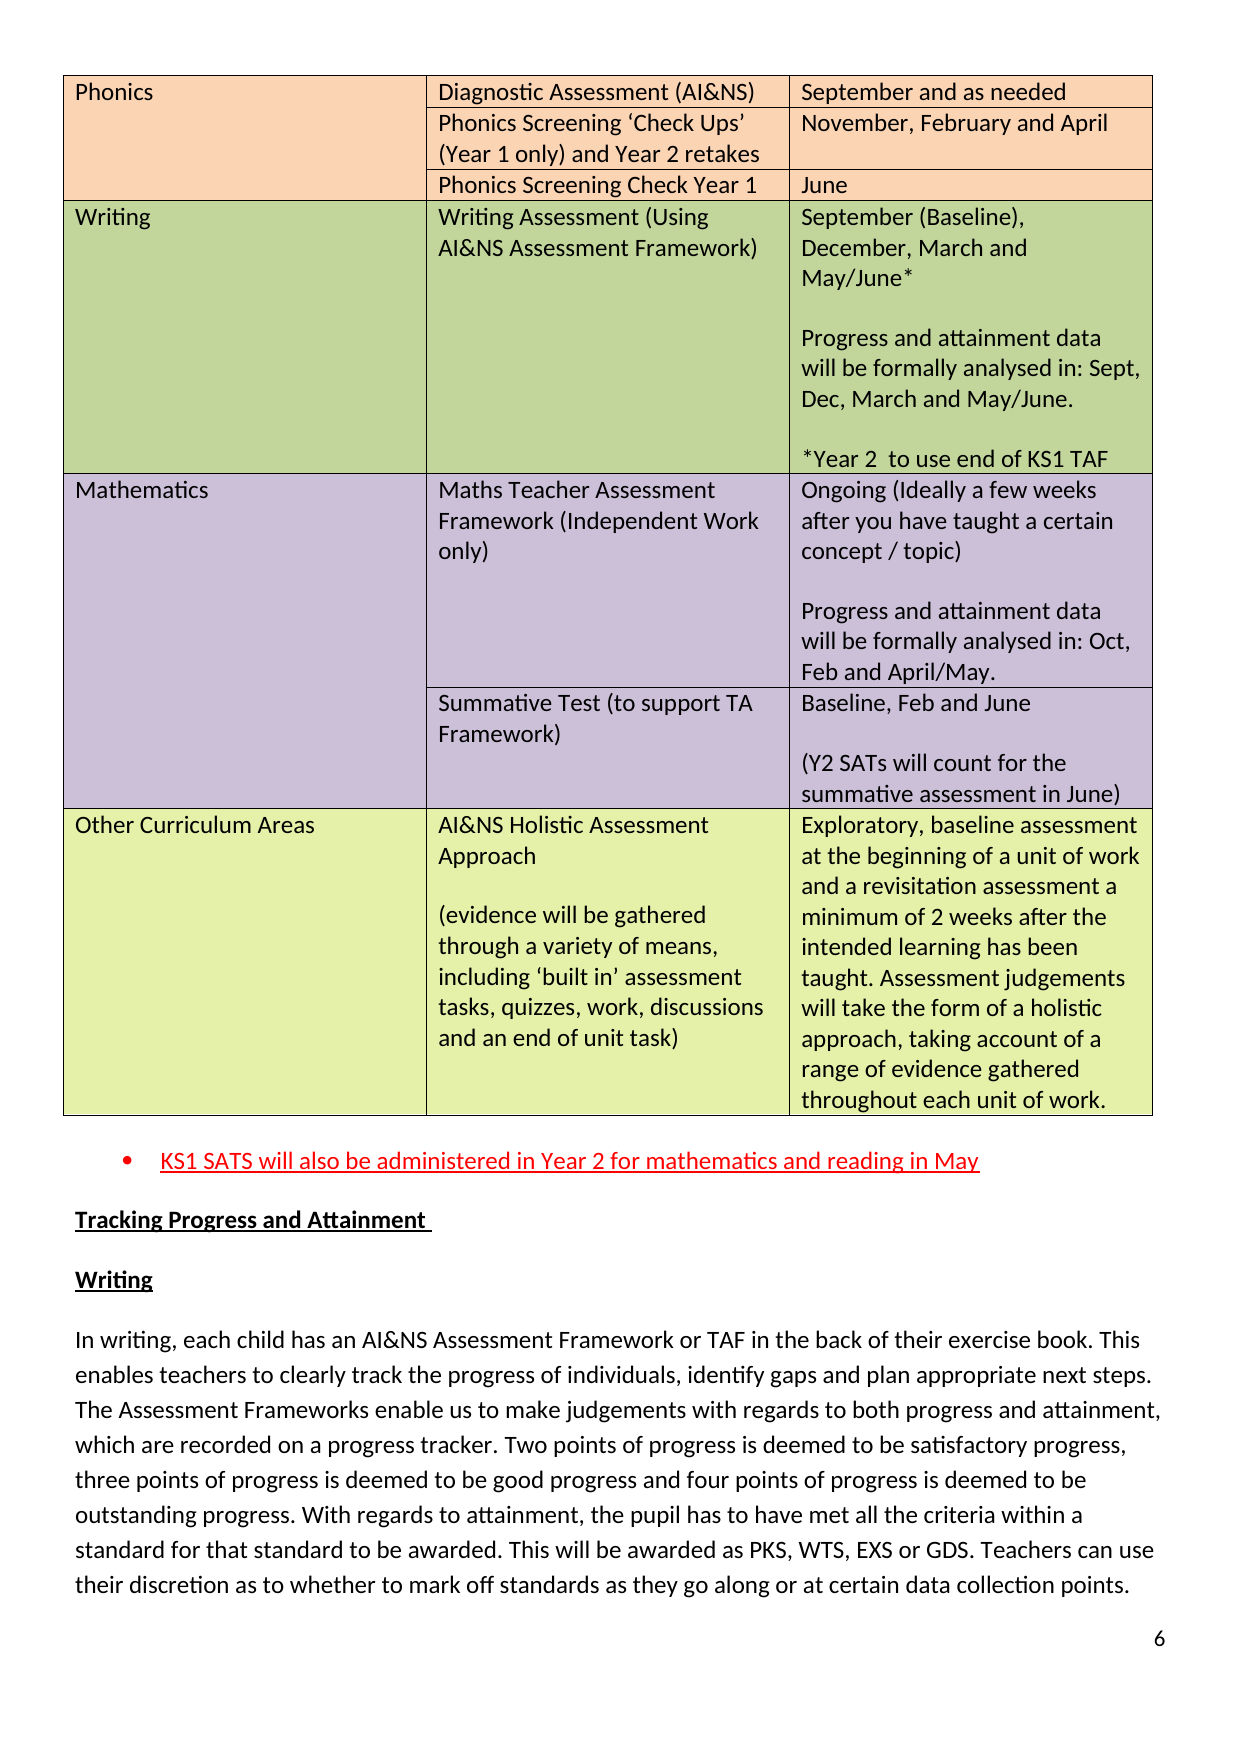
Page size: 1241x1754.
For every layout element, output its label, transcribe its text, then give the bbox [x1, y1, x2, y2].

table_cell Writing [64, 201, 426, 473]
table_cell Phonics Screening ‘Check Ups’ (Year 1 only) and Year 2 retakes [427, 108, 789, 169]
table_cell September (Baseline), December, March and May/June* Progress and attainment data will be formally analysed in: Sept, Dec, March and May/June. *Year 2 to use end of KS1 TAF [790, 201, 1152, 473]
table_cell Phonics [64, 76, 426, 200]
text Tracking Progress and Attainment [75, 1204, 1165, 1235]
table_cell June [790, 170, 1152, 200]
table_cell Exploratory, baseline assessment at the beginning of a unit of work and a revisitation assessment a minimum of 2 weeks after the intended learning has been taught. Assessment judgements will take the form of a holistic approach, taking account of a range of evidence gathered throughout each unit of work. [790, 809, 1152, 1114]
table_cell Baseline, Feb and June (Y2 SATs will count for the summative assessment in June) [790, 688, 1152, 808]
table_cell Phonics Screening Check Year 1 [427, 170, 789, 200]
table_cell Maths Teacher Assessment Framework (Independent Work only) [427, 474, 789, 687]
table_cell September and as needed [790, 76, 1152, 107]
table_cell Ongoing (Ideally a few weeks after you have taught a certain concept / topic) Progress and attainment data will be formally analysed in: Oct, Feb and April/May. [790, 474, 1152, 687]
table_cell Mathematics [64, 474, 426, 808]
table_cell Diagnostic Assessment (AI&NS) [427, 76, 789, 107]
table_cell AI&NS Holistic Assessment Approach (evidence will be gathered through a variety of means, including ‘built in’ assessment tasks, quizzes, work, discussions and an end of unit task) [427, 809, 789, 1114]
table_cell Summative Test (to support TA Framework) [427, 688, 789, 808]
table_cell Other Curriculum Areas [64, 809, 426, 1114]
text In writing, each child has an AI&NS Assessment Framework or TAF in the back of their exercise book. This enables teachers to clearly track the progress of individuals, identify gaps and plan appropriate next steps. The Assessment Frameworks enable us to make judgements with regards to both progress and attainment, which are recorded on a progress tracker. Two points of progress is deemed to be satisfactory progress, three points of progress is deemed to be good progress and four points of progress is deemed to be outstanding progress. With regards to attainment, the pupil has to have met all the criteria within a standard for that standard to be awarded. This will be awarded as PKS, WTS, EXS or GDS. Teachers can use their discretion as to whether to mark off standards as they go along or at certain data collection points. [75, 1324, 1165, 1599]
list KS1 SATS will also be administered in Year 2 for mathematics and reading in May [123, 1145, 1165, 1175]
text Writing [75, 1264, 1165, 1295]
table_cell Writing Assessment (Using AI&NS Assessment Framework) [427, 201, 789, 473]
table_cell November, February and April [790, 108, 1152, 169]
